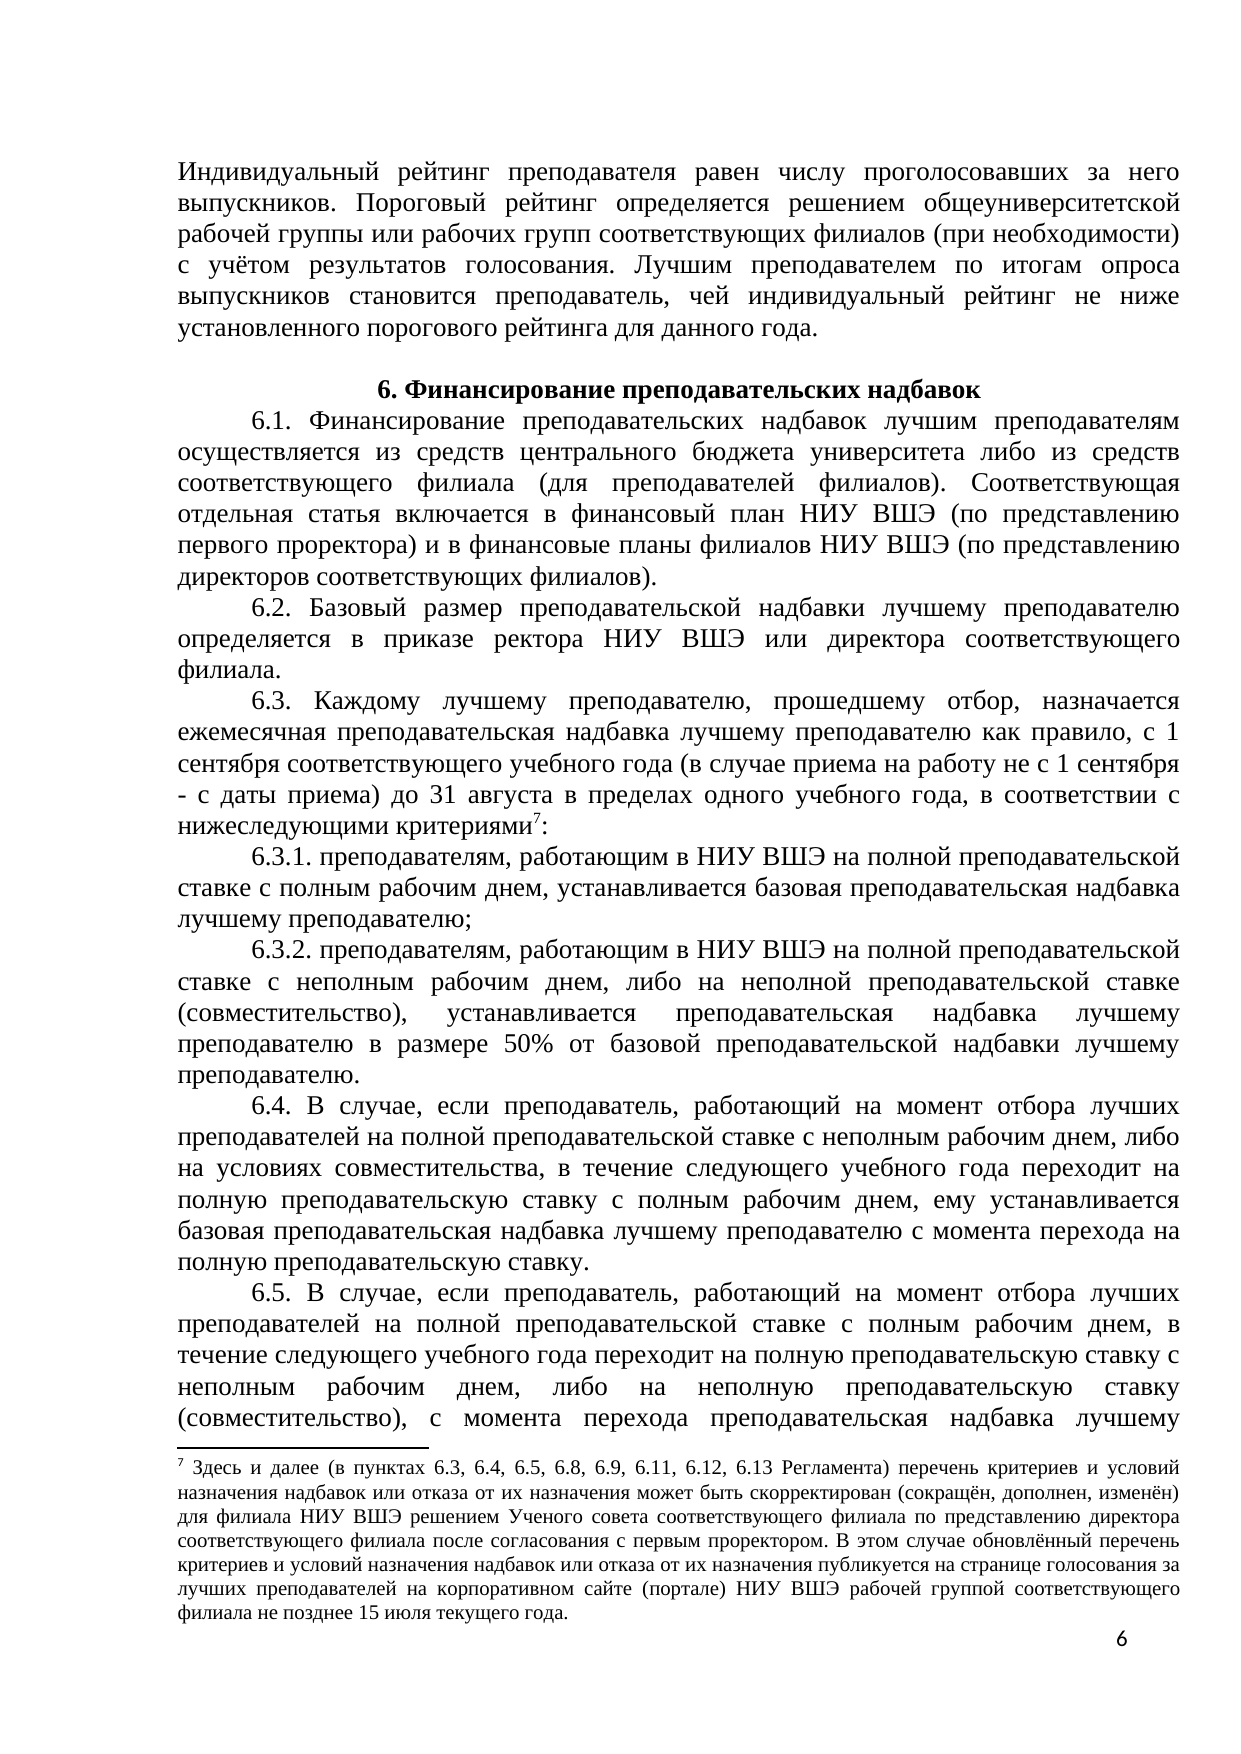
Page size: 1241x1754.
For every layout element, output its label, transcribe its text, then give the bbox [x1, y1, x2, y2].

text 6.3.2. преподавателям, работающим в НИУ ВШЭ на полной преподавательской ставке с неполным рабочим днем, либо на неполной преподавательской ставке (совместительство), устанавливается преподавательская надбавка лучшему преподавателю в размере 50% от базовой преподавательской надбавки лучшему преподавателю. [177, 933, 1181, 1089]
text 6.3. Каждому лучшему преподавателю, прошедшему отбор, назначается ежемесячная преподавательская надбавка лучшему преподавателю как правило, с 1 сентября соответствующего учебного года (в случае приема на работу не с 1 сентября - с даты приема) до 31 августа в пределах одного учебного года, в соответствии с нижеследующими критериями: [177, 684, 1181, 840]
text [177, 155, 1181, 342]
text 6. Финансирование преподавательских надбавок [177, 373, 1181, 404]
text 6.3.1. преподавателям, работающим в НИУ ВШЭ на полной преподавательской ставке с полным рабочим днем, устанавливается базовая преподавательская надбавка лучшему преподавателю; [177, 840, 1181, 933]
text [177, 1276, 1181, 1432]
text 6.4. В случае, если преподаватель, работающий на момент отбора лучших преподавателей на полной преподавательской ставке с неполным рабочим днем, либо на условиях совместительства, в течение следующего учебного года переходит на полную преподавательскую ставку с полным рабочим днем, ему устанавливается базовая преподавательская надбавка лучшему преподавателю с момента перехода на полную преподавательскую ставку. [177, 1089, 1181, 1276]
text 6.2. Базовый размер преподавательской надбавки лучшему преподавателю определяется в приказе ректора НИУ ВШЭ или директора соответствующего филиала. [177, 591, 1181, 684]
text 6.1. Финансирование преподавательских надбавок лучшим преподавателям осуществляется из средств центрального бюджета университета либо из средств соответствующего филиала (для преподавателей филиалов). Соответствующая отдельная статья включается в финансовый план НИУ ВШЭ (по представлению первого проректора) и в финансовые планы филиалов НИУ ВШЭ (по представлению директоров соответствующих филиалов). [177, 404, 1181, 591]
